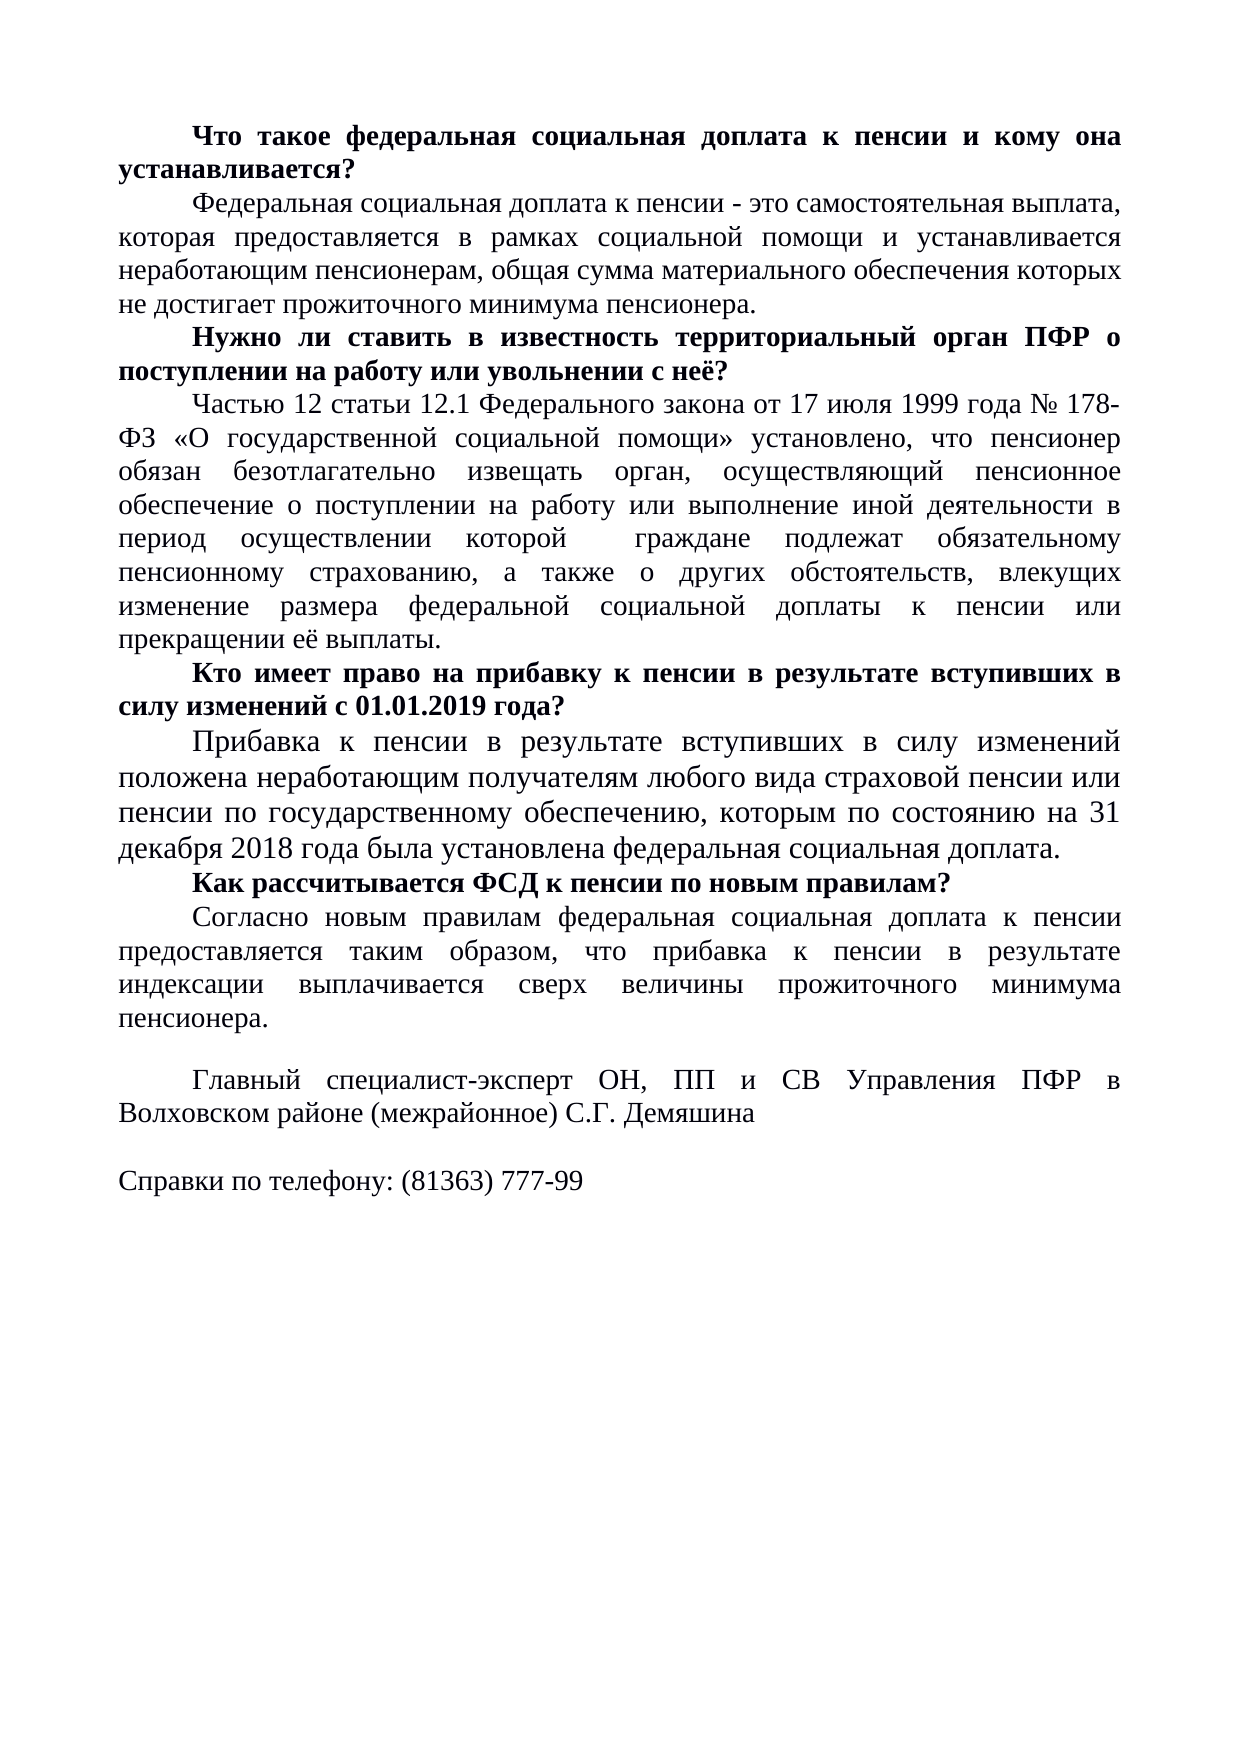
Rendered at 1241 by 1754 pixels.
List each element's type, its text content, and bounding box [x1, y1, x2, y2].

text Федеральная социальная доплата к пенсии - это самостоятельная выплата, которая предоставляется в рамках социальной помощи и устанавливается неработающим пенсионерам, общая сумма материального обеспечения которых не достигает прожиточного минимума пенсионера. [118, 185, 1122, 319]
text Главный специалист-эксперт ОН, ПП и СВ Управления ПФР в Волховском районе (межрайонное) С.Г. Демяшина [118, 1062, 1122, 1129]
text Кто имеет право на прибавку к пенсии в результате вступивших в силу изменений с 01.01.2019 года? [118, 655, 1122, 722]
text Что такое федеральная социальная доплата к пенсии и кому она устанавливается? [118, 118, 1122, 185]
text Справки по телефону: (81363) 777-99 [118, 1163, 1122, 1196]
text Частью 12 статьи 12.1 Федерального закона от 17 июля 1999 года № 178-ФЗ «О государственной социальной помощи» установлено, что пенсионер обязан безотлагательно извещать орган, осуществляющий пенсионное обеспечение о поступлении на работу или выполнение иной деятельности в период осуществлении которой граждане подлежат обязательному пенсионному страхованию, а также о других обстоятельств, влекущих изменение размера федеральной социальной доплаты к пенсии или прекращении её выплаты. [118, 386, 1122, 655]
text Прибавка к пенсии в результате вступивших в силу изменений положена неработающим получателям любого вида страховой пенсии или пенсии по государственному обеспечению, которым по состоянию на 31 декабря 2018 года была установлена федеральная социальная доплата. [118, 722, 1122, 866]
text Согласно новым правилам федеральная социальная доплата к пенсии предоставляется таким образом, что прибавка к пенсии в результате индексации выплачивается сверх величины прожиточного минимума пенсионера. [118, 899, 1122, 1033]
text Нужно ли ставить в известность территориальный орган ПФР о поступлении на работу или увольнении с неё? [118, 319, 1122, 386]
text Как рассчитывается ФСД к пенсии по новым правилам? [118, 866, 1122, 899]
